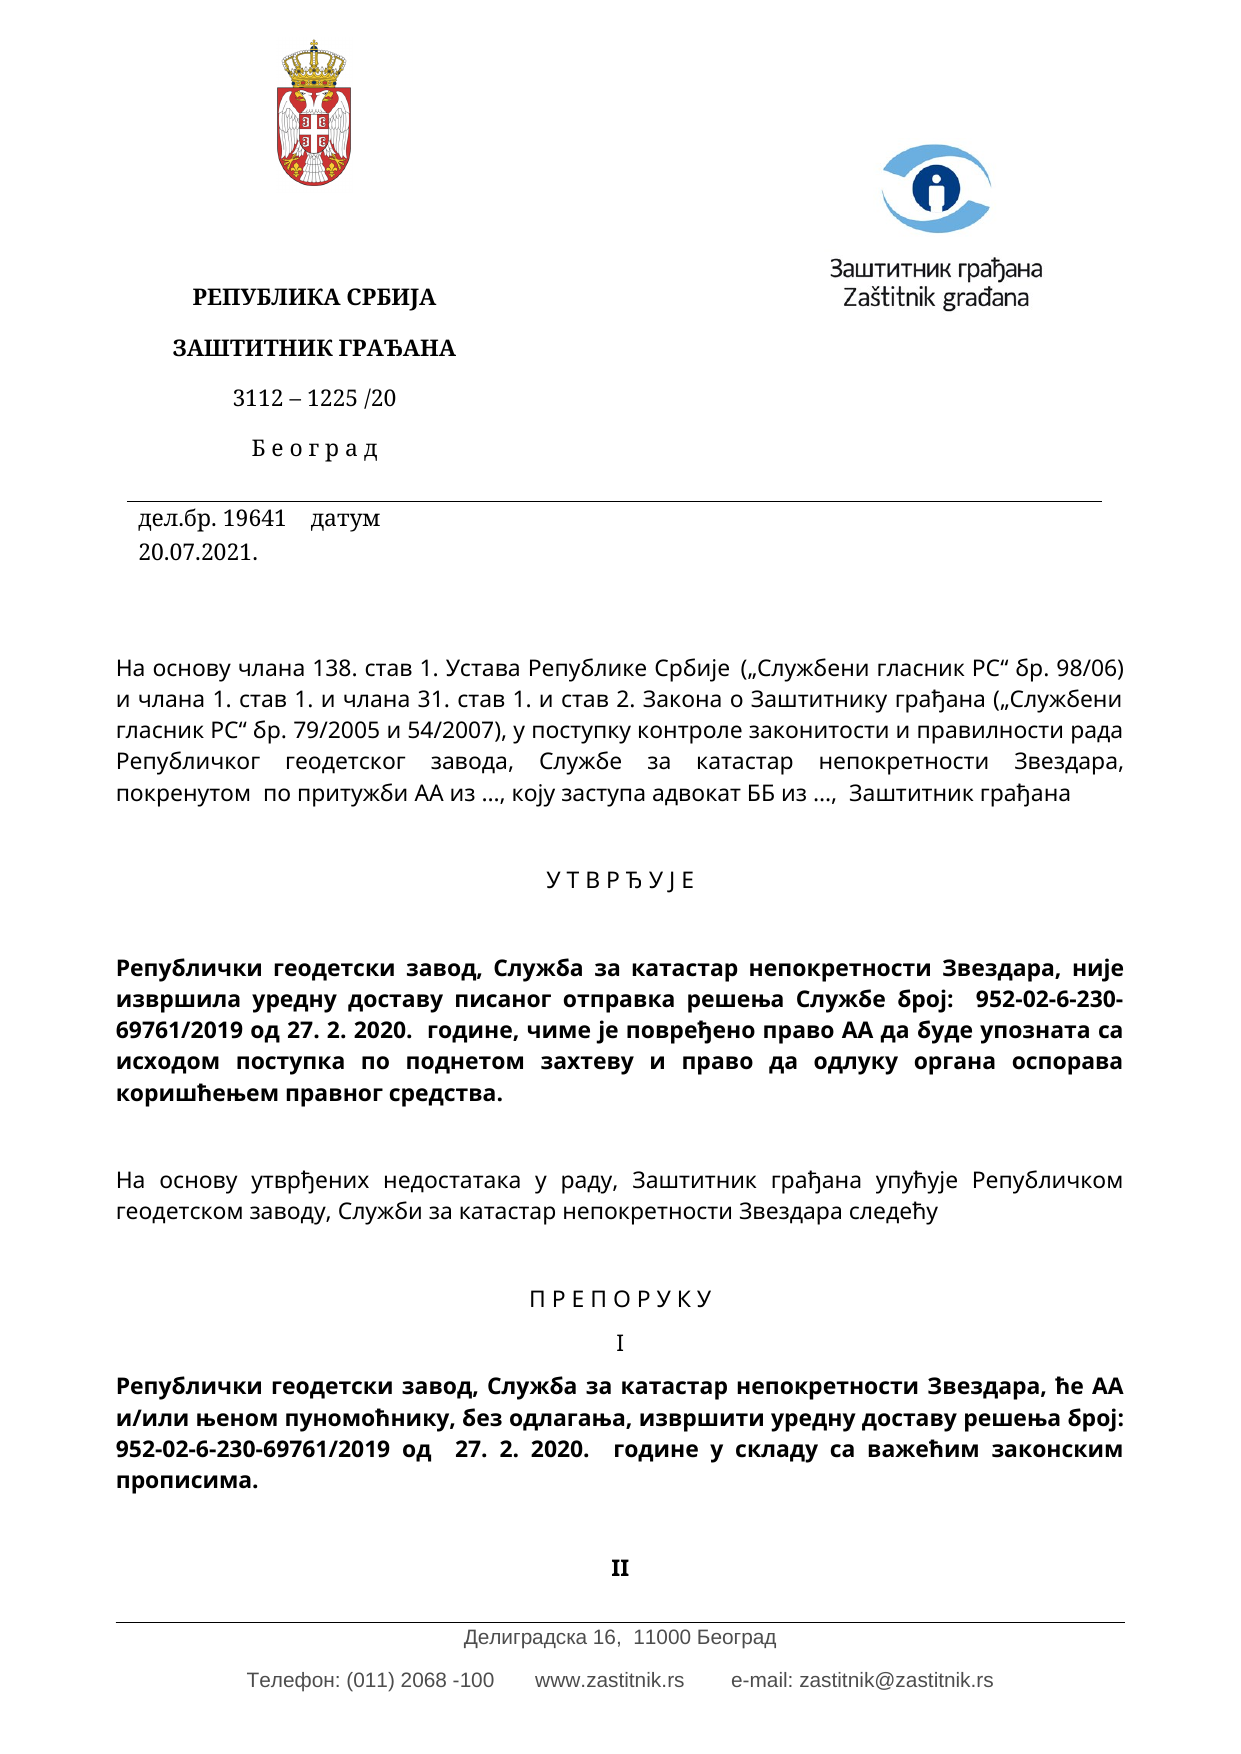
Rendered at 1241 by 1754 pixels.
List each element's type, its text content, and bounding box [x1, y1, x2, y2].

picture [824, 138, 1057, 315]
text У Т В Р Ђ У Ј Е [116, 864, 1125, 895]
text II [116, 1551, 1125, 1583]
text На основу члана 138. став 1. Устава Републике Србије („Службени гласник РС“ бр. 98/06) и члана 1. став 1. и члана 31. став 1. и став 2. Закона о Заштитнику грађана („Службени гласник РС“ бр. 79/2005 и 54/2007), у поступку контроле законитости и правилности рада Републичког геодетског завода, Службе за катастар непокретности Звездара, покренутом по притужби АА из …, коју заступа адвокат ББ из …, Заштитник грађана [116, 651, 1125, 808]
text Републички геодетски завод, Служба за катастар непокретности Звездара, ће АА и/или њеном пуномоћнику, без одлагања, извршити уредну доставу решења број: 952-02-6-230-69761/2019 од 27. 2. 2020. године у складу са важећим законским прописима. [116, 1370, 1125, 1495]
text Републички геодетски завод, Служба за катастар непокретности Звездара, није извршила уредну доставу писаног отправка решења Службе број: 952-02-6-230-69761/2019 од 27. 2. 2020. године, чиме је повређено право АА да буде упозната са исходом поступка по поднетом захтеву и право да одлуку органа оспорава коришћењем правног средства. [116, 951, 1125, 1108]
text На основу утврђених недостатака у раду, Заштитник грађана упућује Републичком геодетском заводу, Служби за катастар непокретности Звездара следећу [116, 1164, 1125, 1226]
text I [116, 1326, 1125, 1358]
text П Р Е П О Р У К У [116, 1283, 1125, 1314]
picture [276, 37, 353, 193]
